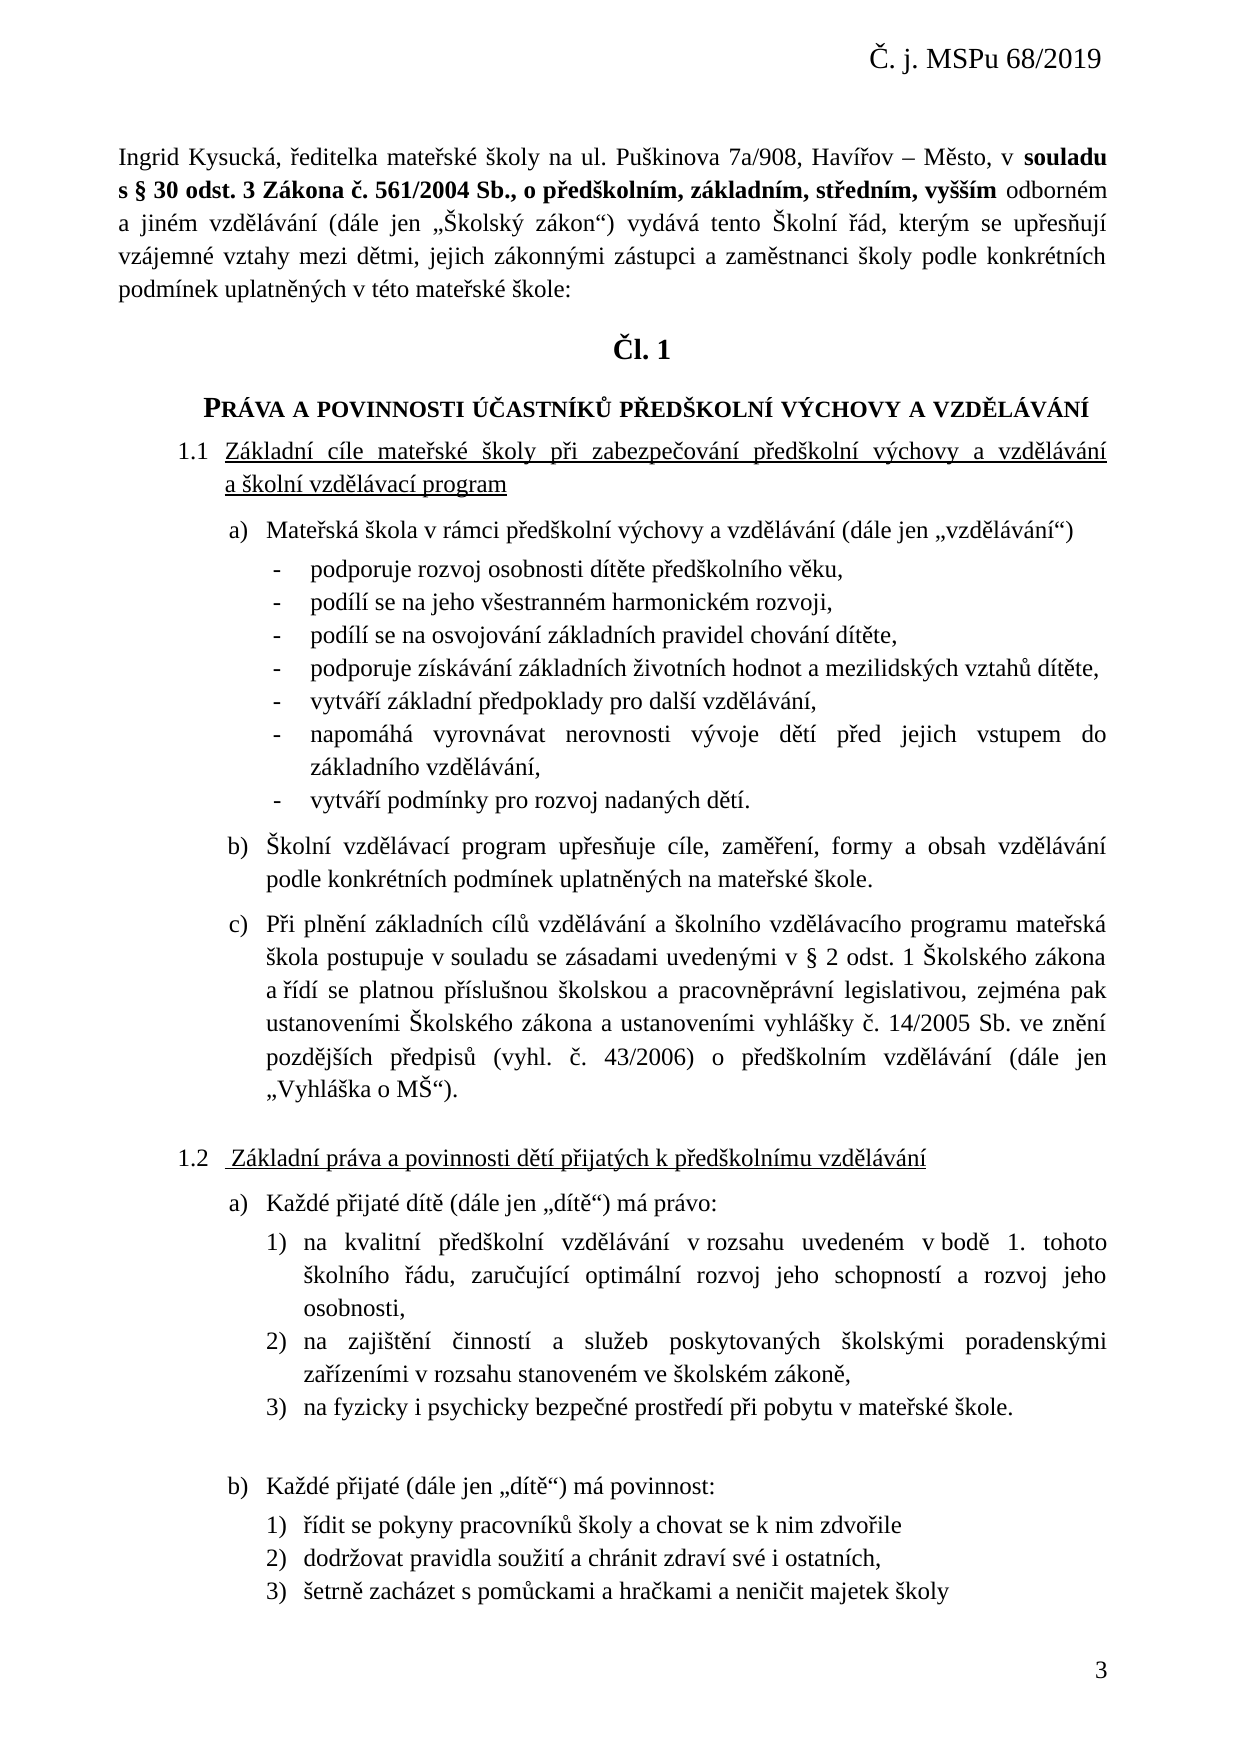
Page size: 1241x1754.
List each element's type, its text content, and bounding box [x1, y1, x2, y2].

list šetrně zacházet s pomůckami a hračkami a neničit majetek školy [266, 1576, 1107, 1605]
subtitle Při plnění základních cílů vzdělávání a školního vzdělávacího programu mateřská škola postupuje v souladu se zásadami uvedenými v § 2 odst. 1 Školského zákona a řídí se platnou příslušnou školskou a pracovněprávní legislativou, zejména pak ustanoveními Školského zákona a ustanoveními vyhlášky č. 14/2005 Sb. ve znění pozdějších předpisů (vyhl. č. 43/2006) o předškolním vzdělávání (dále jen „Vyhláška o MŠ“). [248, 909, 1107, 1103]
list na kvalitní předškolní vzdělávání v rozsahu uvedeném v bodě 1. tohoto školního řádu, zaručující optimální rozvoj jeho schopností a rozvoj jeho osobnosti, [266, 1227, 1107, 1322]
list na zajištění činností a služeb poskytovaných školskými poradenskými zařízeními v rozsahu stanoveném ve školském zákoně, [266, 1326, 1107, 1388]
list vytváří základní předpoklady pro další vzdělávání, [273, 686, 1107, 715]
list podílí se na jeho všestranném harmonickém rozvoji, [273, 587, 1107, 616]
text Základní práva a povinnosti dětí přijatých k předškolnímu vzdělávání [177, 1143, 1107, 1171]
subtitle Školní vzdělávací program upřesňuje cíle, zaměření, formy a obsah vzdělávání podle konkrétních podmínek uplatněných na mateřské škole. [248, 831, 1107, 893]
list podílí se na osvojování základních pravidel chování dítěte, [273, 620, 1107, 649]
list napomáhá vyrovnávat nerovnosti vývoje dětí před jejich vstupem do základního vzdělávání, [273, 719, 1107, 781]
list podporuje získávání základních životních hodnot a mezilidských vztahů dítěte, [273, 653, 1107, 682]
list dodržovat pravidla soužití a chránit zdraví své i ostatních, [266, 1543, 1107, 1572]
text Čl. 1 [185, 332, 1107, 365]
list vytváří podmínky pro rozvoj nadaných dětí. [273, 785, 1107, 814]
text Základní cíle mateřské školy při zabezpečování předškolní výchovy a vzdělávání a školní vzdělávací program [177, 436, 1107, 498]
list podporuje rozvoj osobnosti dítěte předškolního věku, [273, 554, 1107, 583]
list řídit se pokyny pracovníků školy a chovat se k nim zdvořile [266, 1510, 1107, 1539]
text Ingrid Kysucká, ředitelka mateřské školy na ul. Puškinova 7a/908, Havířov – Město, v souladu s § 30 odst. 3 Zákona č. 561/2004 Sb., o předškolním, základním, středním, vyšším odborném a jiném vzdělávání (dále jen „Školský zákon“) vydává tento Školní řád, kterým se upřesňují vzájemné vztahy mezi dětmi, jejich zákonnými zástupci a zaměstnanci školy podle konkrétních podmínek uplatněných v této mateřské škole: [118, 142, 1107, 303]
subtitle Práva a povinnosti účastníků předškolní výchovy a vzdělávání [148, 390, 1107, 424]
list na fyzicky i psychicky bezpečné prostředí při pobytu v mateřské škole. [266, 1392, 1107, 1421]
subtitle Každé přijaté (dále jen „dítě“) má povinnost: [248, 1471, 1107, 1500]
subtitle Mateřská škola v rámci předškolní výchovy a vzdělávání (dále jen „vzdělávání“) [248, 515, 1107, 544]
subtitle Každé přijaté dítě (dále jen „dítě“) má právo: [248, 1188, 1107, 1217]
